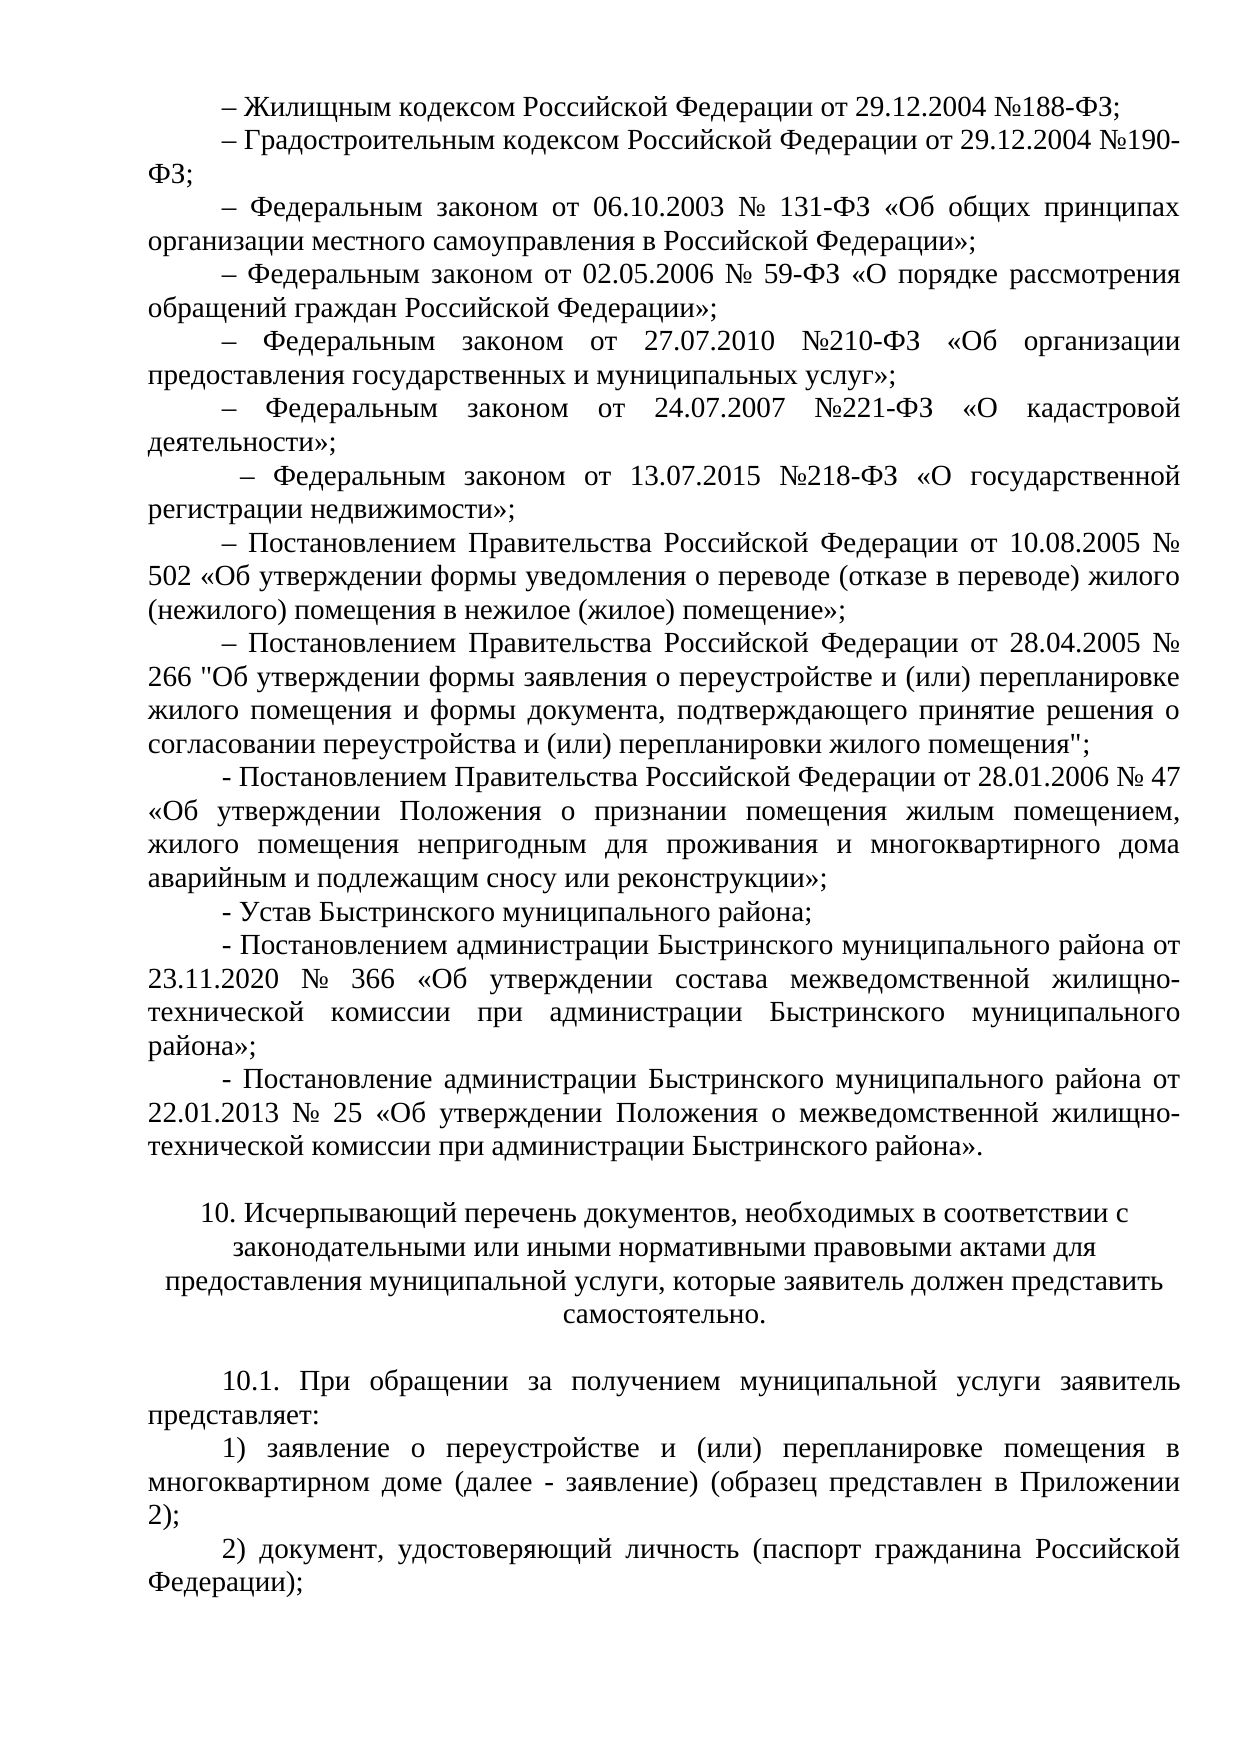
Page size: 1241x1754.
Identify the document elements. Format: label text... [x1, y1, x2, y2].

text – Постановлением Правительства Российской Федерации от 10.08.2005 № 502 «Об утверждении формы уведомления о переводе (отказе в переводе) жилого (нежилого) помещения в нежилое (жилое) помещение»; [148, 525, 1181, 625]
text - Постановление администрации Быстринского муниципального района от 22.01.2013 № 25 «Об утверждении Положения о межведомственной жилищно-технической комиссии при администрации Быстринского района». [148, 1061, 1181, 1162]
text – Федеральным законом от 06.10.2003 № 131-ФЗ «Об общих принципах организации местного самоуправления в Российской Федерации»; [148, 189, 1181, 256]
text – Федеральным законом от 02.05.2006 № 59-ФЗ «О порядке рассмотрения обращений граждан Российской Федерации»; [148, 256, 1181, 323]
text – Постановлением Правительства Российской Федерации от 28.04.2005 № 266 "Об утверждении формы заявления о переустройстве и (или) перепланировке жилого помещения и формы документа, подтверждающего принятие решения о согласовании переустройства и (или) перепланировки жилого помещения"; [148, 625, 1181, 759]
text 1) заявление о переустройстве и (или) перепланировке помещения в многоквартирном доме (далее - заявление) (образец представлен в Приложении 2); [148, 1430, 1181, 1531]
text – Градостроительным кодексом Российской Федерации от 29.12.2004 №190-ФЗ; [148, 122, 1181, 189]
text - Постановлением Правительства Российской Федерации от 28.01.2006 № 47 «Об утверждении Положения о признании помещения жилым помещением, жилого помещения непригодным для проживания и многоквартирного дома аварийным и подлежащим сносу или реконструкции»; [148, 759, 1181, 894]
text - Устав Быстринского муниципального района; [148, 894, 1181, 927]
text 10. Исчерпывающий перечень документов, необходимых в соответствии с законодательными или иными нормативными правовыми актами для предоставления муниципальной услуги, которые заявитель должен представить самостоятельно. [148, 1196, 1181, 1330]
text 10.1. При обращении за получением муниципальной услуги заявитель представляет: [148, 1363, 1181, 1430]
text – Федеральным законом от 27.07.2010 №210-ФЗ «Об организации предоставления государственных и муниципальных услуг»; [148, 323, 1181, 391]
text - Постановлением администрации Быстринского муниципального района от 23.11.2020 № 366 «Об утверждении состава межведомственной жилищно-технической комиссии при администрации Быстринского муниципального района»; [148, 927, 1181, 1061]
text 2) документ, удостоверяющий личность (паспорт гражданина Российской Федерации); [148, 1531, 1181, 1598]
text – Федеральным законом от 24.07.2007 №221-ФЗ «О кадастровой деятельности»; [148, 391, 1181, 458]
text – Жилищным кодексом Российской Федерации от 29.12.2004 №188-ФЗ; [148, 89, 1181, 122]
text – Федеральным законом от 13.07.2015 №218-ФЗ «О государственной регистрации недвижимости»; [148, 458, 1181, 525]
